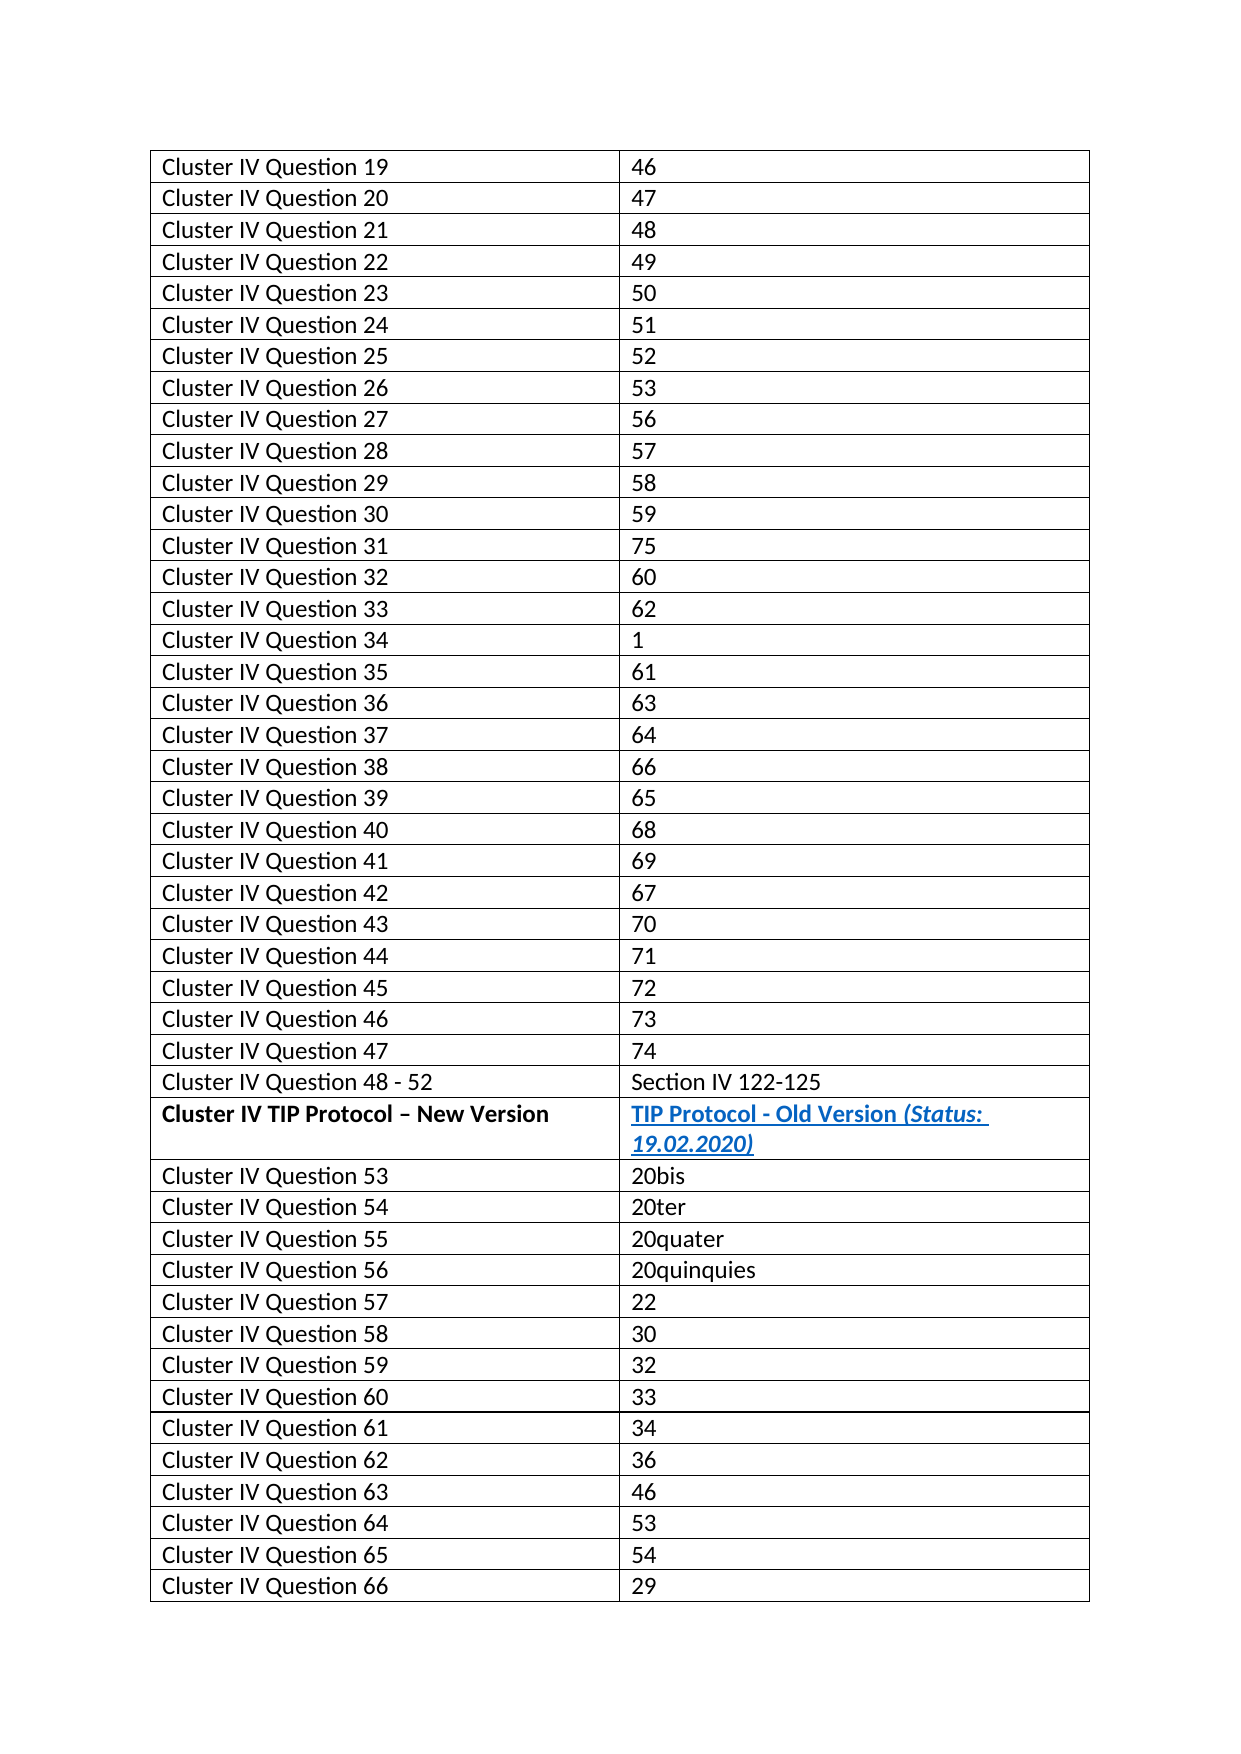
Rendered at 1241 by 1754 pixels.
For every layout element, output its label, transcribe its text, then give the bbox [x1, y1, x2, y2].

table_cell 47 [620, 183, 1089, 213]
table_cell Cluster IV Question 59 [151, 1349, 619, 1380]
table_cell 59 [620, 498, 1089, 529]
table_cell Cluster IV Question 48 - 52 [151, 1066, 619, 1097]
table_cell Cluster IV Question 37 [151, 719, 619, 750]
table_cell Cluster IV Question 39 [151, 782, 619, 813]
table_cell Cluster IV Question 20 [151, 183, 619, 213]
table_cell Cluster IV Question 43 [151, 909, 619, 939]
table_cell Cluster IV TIP Protocol – New Version [151, 1098, 619, 1159]
table_cell Cluster IV Question 29 [151, 467, 619, 497]
table_cell Cluster IV Question 56 [151, 1255, 619, 1285]
table_cell Cluster IV Question 65 [151, 1539, 619, 1569]
table_cell Cluster IV Question 34 [151, 625, 619, 655]
table_cell 20quinquies [620, 1255, 1089, 1285]
table_cell Cluster IV Question 55 [151, 1223, 619, 1254]
table_cell 20bis [620, 1160, 1089, 1191]
table_cell 60 [620, 561, 1089, 592]
table_cell Cluster IV Question 40 [151, 814, 619, 844]
table_cell Cluster IV Question 38 [151, 751, 619, 781]
table_cell 54 [620, 1539, 1089, 1569]
table_cell 53 [620, 1507, 1089, 1538]
table_cell Cluster IV Question 63 [151, 1476, 619, 1506]
table_cell 72 [620, 972, 1089, 1002]
table_cell Cluster IV Question 66 [151, 1570, 619, 1601]
table_cell 32 [620, 1349, 1089, 1380]
table_cell Cluster IV Question 19 [151, 151, 619, 182]
table_cell Cluster IV Question 23 [151, 277, 619, 308]
table_cell 20ter [620, 1192, 1089, 1222]
table_cell Cluster IV Question 41 [151, 845, 619, 876]
table_cell 20quater [620, 1223, 1089, 1254]
table_cell 63 [620, 688, 1089, 718]
table_cell 33 [620, 1381, 1089, 1411]
table_cell 48 [620, 214, 1089, 245]
table_cell 71 [620, 940, 1089, 971]
table_cell Cluster IV Question 58 [151, 1318, 619, 1348]
table_cell 65 [620, 782, 1089, 813]
table_cell Cluster IV Question 35 [151, 656, 619, 687]
table_cell 34 [620, 1413, 1089, 1443]
table_cell 73 [620, 1003, 1089, 1034]
table_cell Cluster IV Question 30 [151, 498, 619, 529]
table_cell Cluster IV Question 36 [151, 688, 619, 718]
table_cell Cluster IV Question 27 [151, 404, 619, 434]
table_cell Cluster IV Question 24 [151, 309, 619, 339]
table_cell Cluster IV Question 33 [151, 593, 619, 623]
table_cell Cluster IV Question 22 [151, 246, 619, 276]
table_cell 57 [620, 435, 1089, 466]
table_cell 58 [620, 467, 1089, 497]
table_cell 75 [620, 530, 1089, 560]
table_cell 53 [620, 372, 1089, 402]
table_cell Cluster IV Question 21 [151, 214, 619, 245]
table_cell 68 [620, 814, 1089, 844]
table_cell Cluster IV Question 57 [151, 1286, 619, 1317]
table_cell 46 [620, 151, 1089, 182]
table_cell 51 [620, 309, 1089, 339]
table_cell Cluster IV Question 60 [151, 1381, 619, 1411]
table_cell Cluster IV Question 44 [151, 940, 619, 971]
table_cell 61 [620, 656, 1089, 687]
table_cell Section IV 122-125 [620, 1066, 1089, 1097]
table_cell Cluster IV Question 62 [151, 1444, 619, 1474]
table_cell 36 [620, 1444, 1089, 1474]
table_cell 62 [620, 593, 1089, 623]
table_cell 70 [620, 909, 1089, 939]
table_cell Cluster IV Question 47 [151, 1035, 619, 1065]
table_cell Cluster IV Question 26 [151, 372, 619, 402]
table_cell Cluster IV Question 53 [151, 1160, 619, 1191]
table_cell 46 [620, 1476, 1089, 1506]
table_cell 1 [620, 625, 1089, 655]
table_cell Cluster IV Question 42 [151, 877, 619, 907]
table_cell 52 [620, 340, 1089, 371]
table_cell 49 [620, 246, 1089, 276]
table_cell TIP Protocol - Old Version (Status: 19.02.2020) [620, 1098, 1089, 1159]
table_cell Cluster IV Question 31 [151, 530, 619, 560]
table_cell Cluster IV Question 61 [151, 1413, 619, 1443]
table_cell Cluster IV Question 28 [151, 435, 619, 466]
table_cell Cluster IV Question 64 [151, 1507, 619, 1538]
table_cell 67 [620, 877, 1089, 907]
table_cell 30 [620, 1318, 1089, 1348]
table_cell 74 [620, 1035, 1089, 1065]
table_cell Cluster IV Question 45 [151, 972, 619, 1002]
table_cell 69 [620, 845, 1089, 876]
table_cell 56 [620, 404, 1089, 434]
table_cell 50 [620, 277, 1089, 308]
table_cell Cluster IV Question 25 [151, 340, 619, 371]
table_cell Cluster IV Question 32 [151, 561, 619, 592]
table_cell 64 [620, 719, 1089, 750]
table_cell Cluster IV Question 54 [151, 1192, 619, 1222]
table_cell 29 [620, 1570, 1089, 1601]
table_cell 22 [620, 1286, 1089, 1317]
table_cell Cluster IV Question 46 [151, 1003, 619, 1034]
table_cell 66 [620, 751, 1089, 781]
